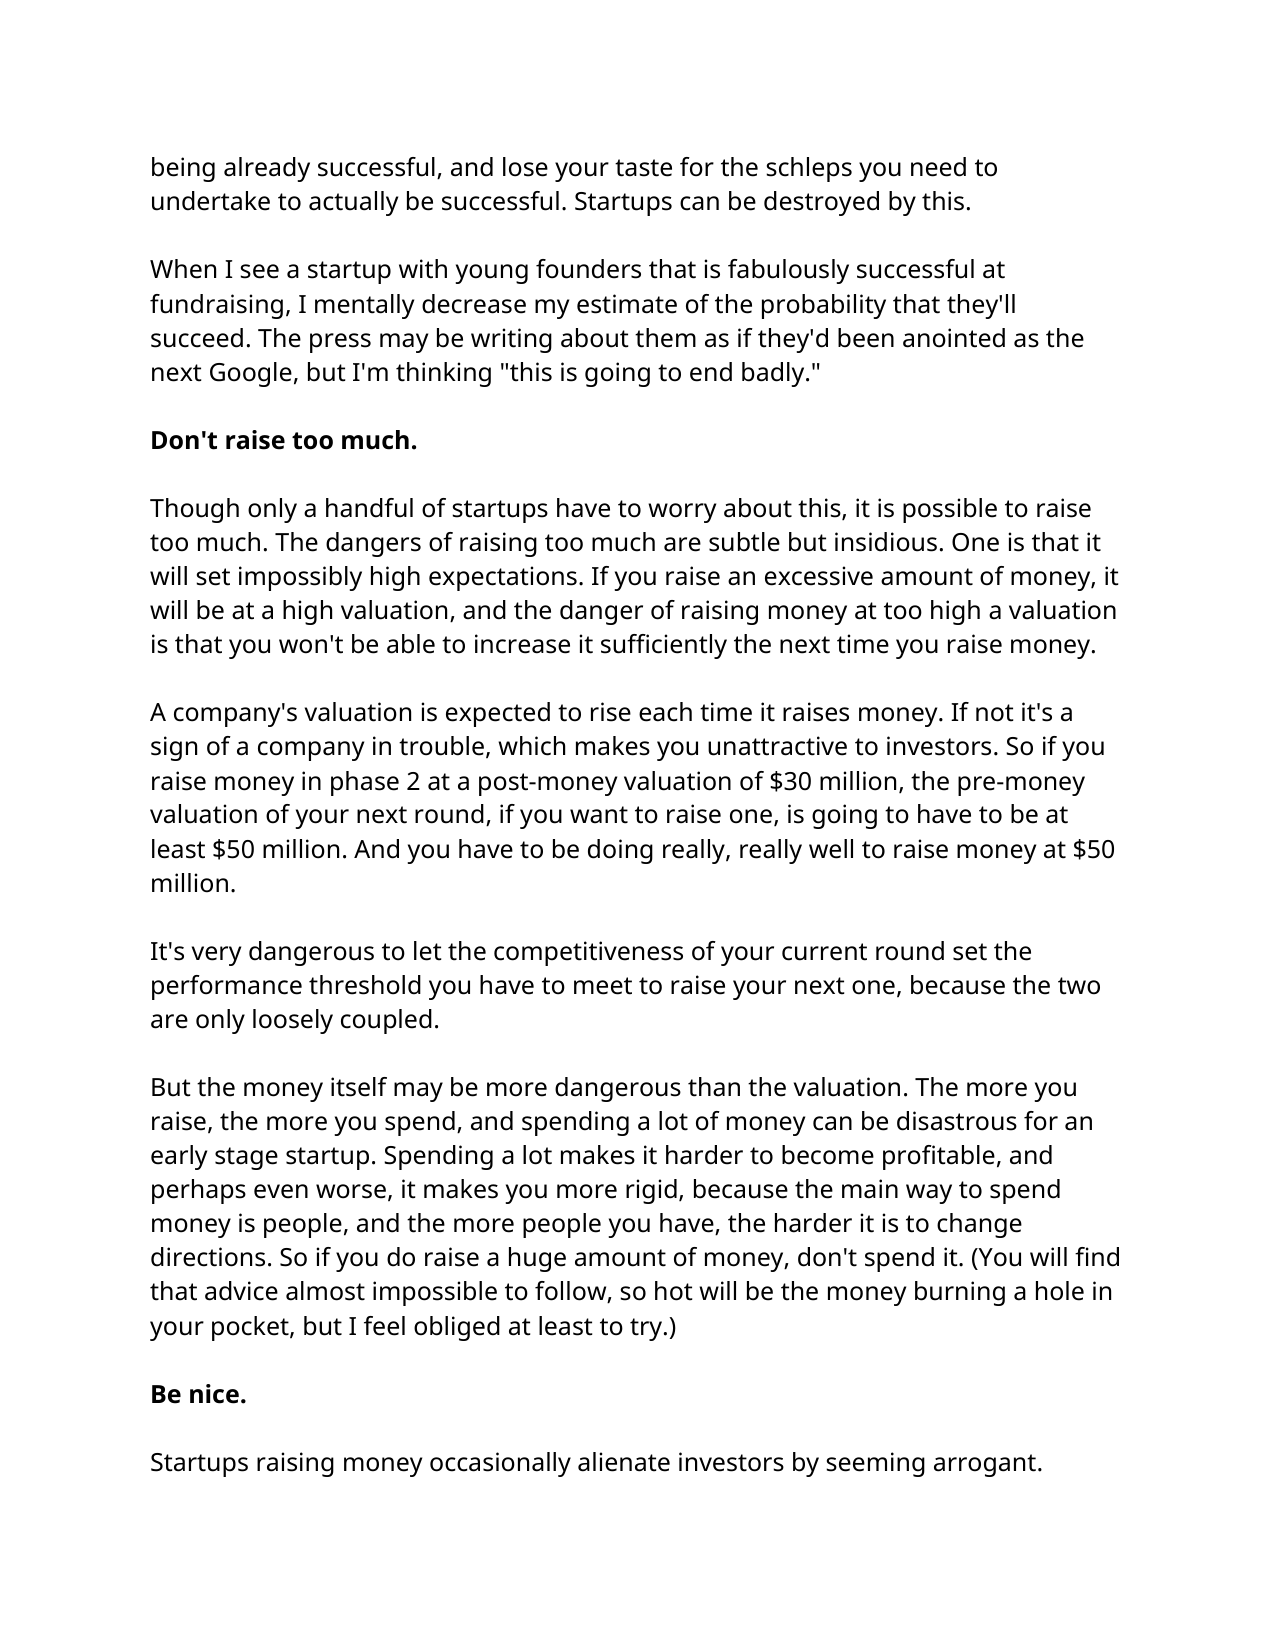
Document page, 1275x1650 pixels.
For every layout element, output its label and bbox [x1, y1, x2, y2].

text [150, 150, 1125, 1478]
